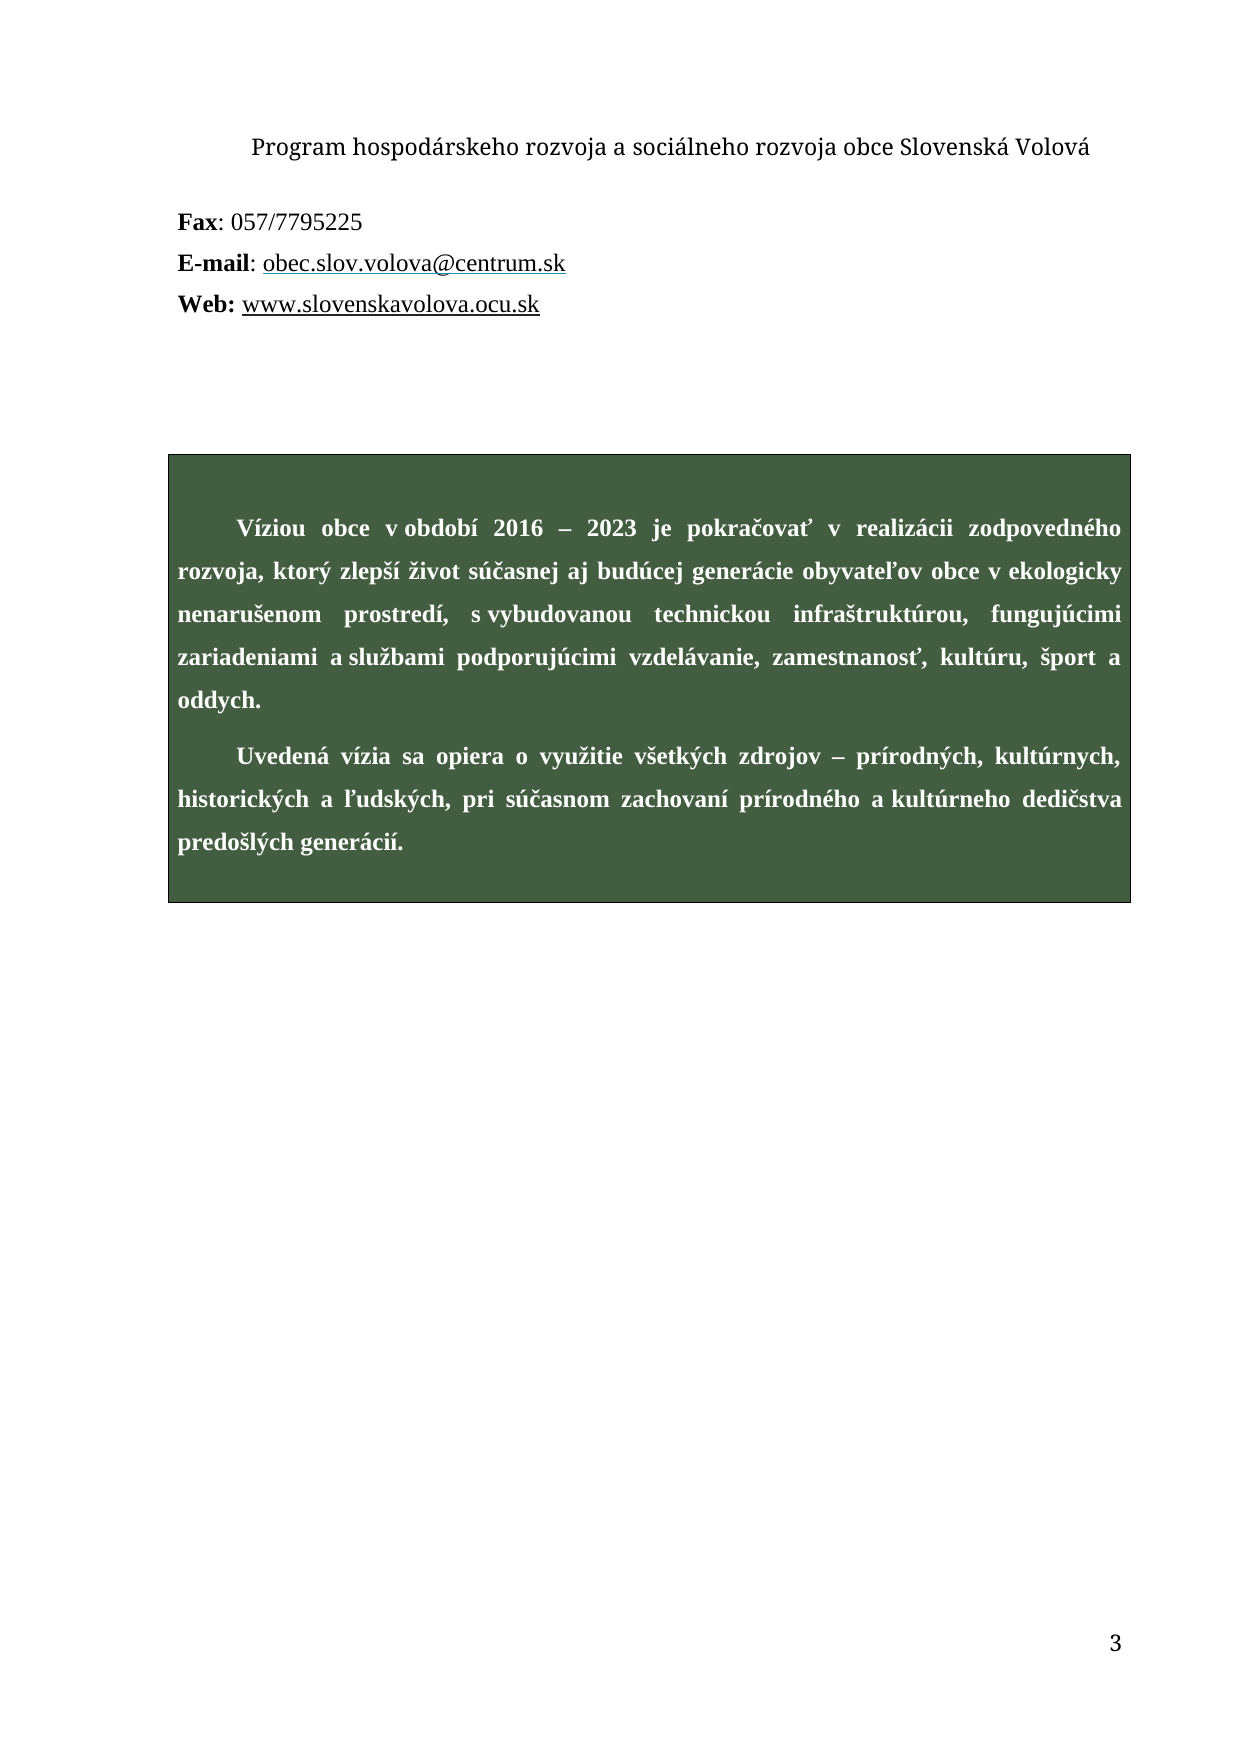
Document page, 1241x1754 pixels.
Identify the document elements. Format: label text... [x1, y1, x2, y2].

text Fax: 057/7795225 [177, 207, 1122, 236]
text Uvedená vízia sa opiera o využitie všetkých zdrojov – prírodných, kultúrnych, historických a ľudských, pri súčasnom zachovaní prírodného a kultúrneho dedičstva predošlých generácií. [169, 738, 1130, 902]
text Víziou obce v období 2016 – 2023 je pokračovať v realizácii zodpovedného rozvoja, ktorý zlepší život súčasnej aj budúcej generácie obyvateľov obce v ekologicky nenarušenom prostredí, s vybudovanou technickou infraštruktúrou, fungujúcimi zariadeniami a službami podporujúcimi vzdelávanie, zamestnanosť, kultúru, šport a oddych. [169, 510, 1130, 714]
text Web: www.slovenskavolova.ocu.sk [177, 289, 1122, 318]
text E-mail: obec.slov.volova@centrum.sk [177, 248, 1122, 277]
